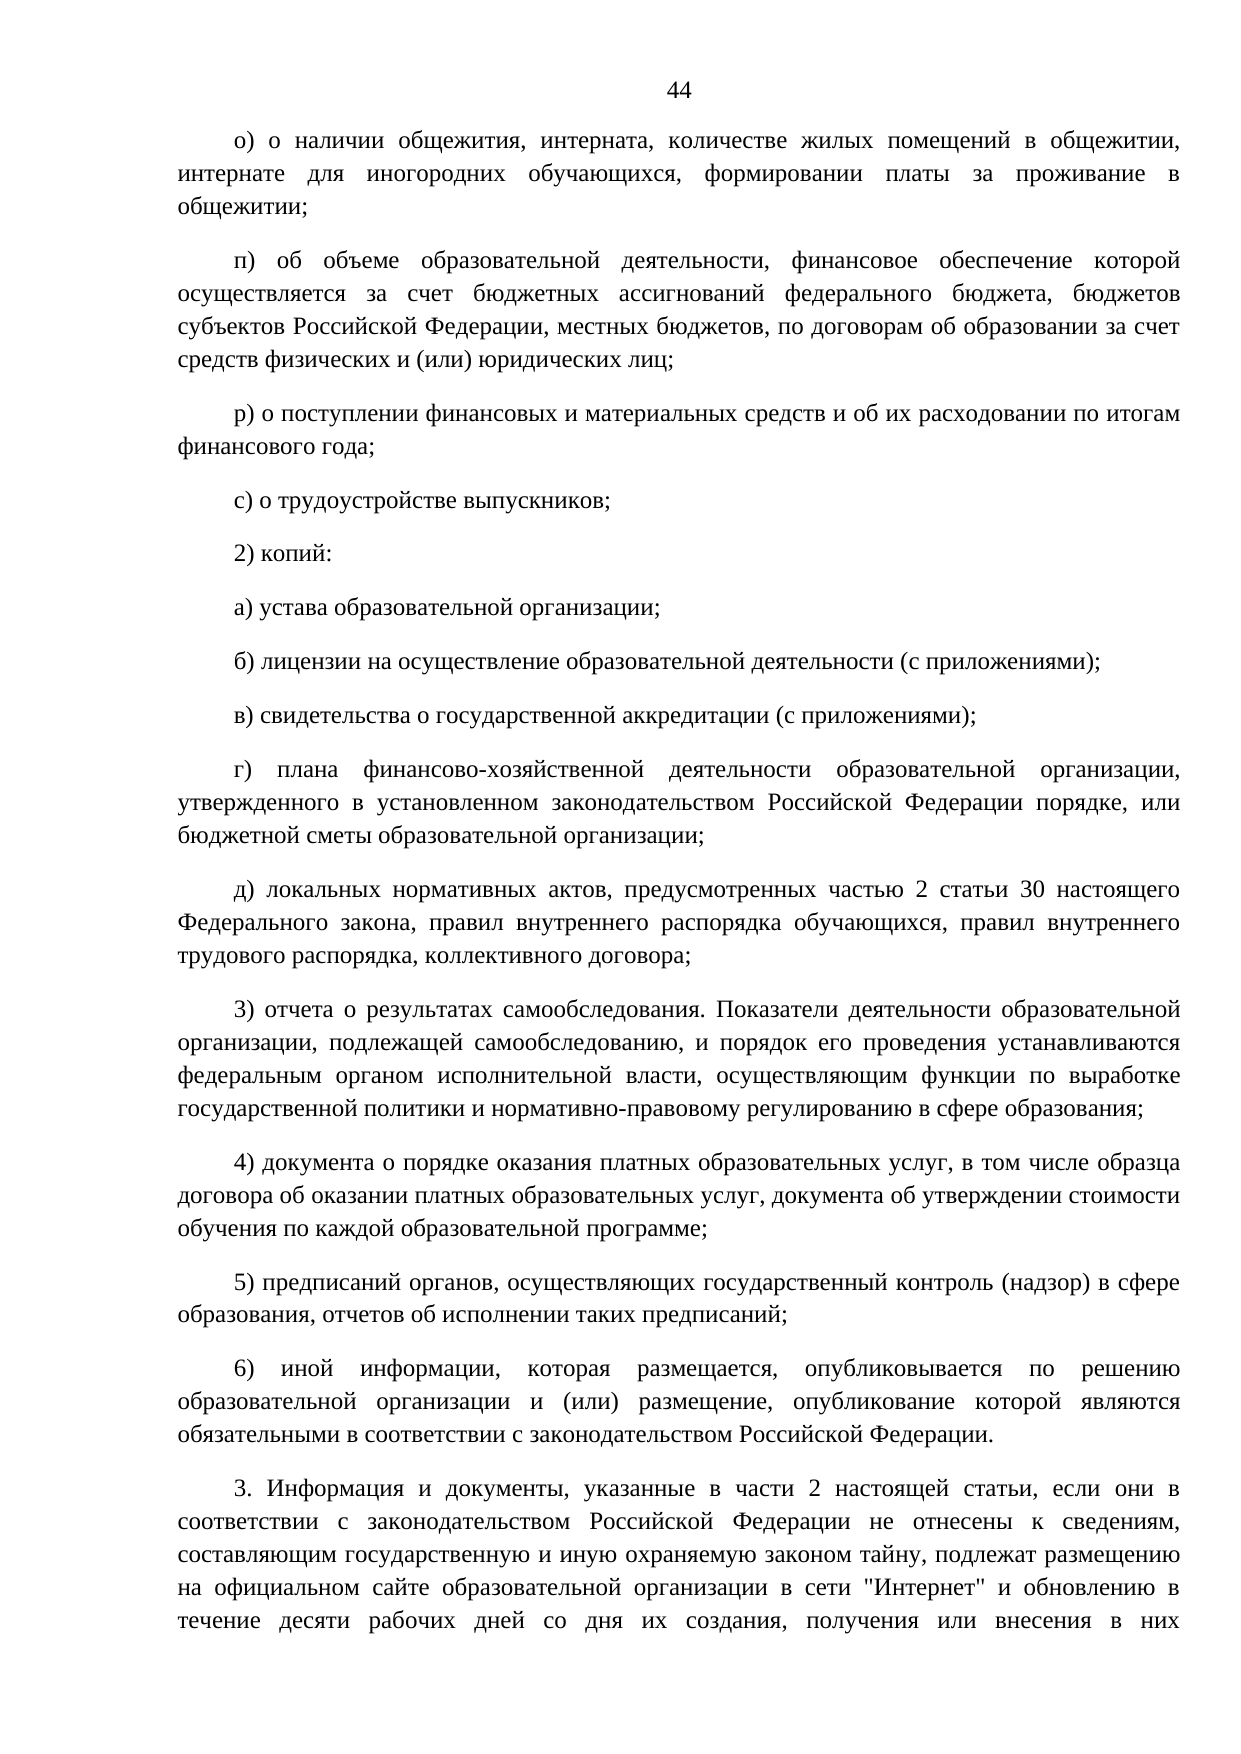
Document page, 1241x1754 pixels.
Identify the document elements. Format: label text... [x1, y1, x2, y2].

text р) о поступлении финансовых и материальных средств и об их расходовании по итогам финансового года; [177, 398, 1181, 459]
text 5) предписаний органов, осуществляющих государственный контроль (надзор) в сфере образования, отчетов об исполнении таких предписаний; [177, 1267, 1181, 1328]
text 6) иной информации, которая размещается, опубликовывается по решению образовательной организации и (или) размещение, опубликование которой являются обязательными в соответствии с законодательством Российской Федерации. [177, 1353, 1181, 1448]
text 2) копий: [177, 538, 1181, 567]
text о) о наличии общежития, интерната, количестве жилых помещений в общежитии, интернате для иногородних обучающихся, формировании платы за проживание в общежитии; [177, 125, 1181, 220]
text д) локальных нормативных актов, предусмотренных частью 2 статьи 30 настоящего Федерального закона, правил внутреннего распорядка обучающихся, правил внутреннего трудового распорядка, коллективного договора; [177, 874, 1181, 969]
text 3) отчета о результатах самообследования. Показатели деятельности образовательной организации, подлежащей самообследованию, и порядок его проведения устанавливаются федеральным органом исполнительной власти, осуществляющим функции по выработке государственной политики и нормативно-правовому регулированию в сфере образования; [177, 994, 1181, 1122]
text б) лицензии на осуществление образовательной деятельности (с приложениями); [177, 646, 1181, 675]
text 4) документа о порядке оказания платных образовательных услуг, в том числе образца договора об оказании платных образовательных услуг, документа об утверждении стоимости обучения по каждой образовательной программе; [177, 1147, 1181, 1241]
text а) устава образовательной организации; [177, 592, 1181, 621]
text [177, 1473, 1181, 1634]
text в) свидетельства о государственной аккредитации (с приложениями); [177, 700, 1181, 729]
text с) о трудоустройстве выпускников; [177, 485, 1181, 513]
text г) плана финансово-хозяйственной деятельности образовательной организации, утвержденного в установленном законодательством Российской Федерации порядке, или бюджетной сметы образовательной организации; [177, 754, 1181, 849]
text п) об объеме образовательной деятельности, финансовое обеспечение которой осуществляется за счет бюджетных ассигнований федерального бюджета, бюджетов субъектов Российской Федерации, местных бюджетов, по договорам об образовании за счет средств физических и (или) юридических лиц; [177, 245, 1181, 373]
